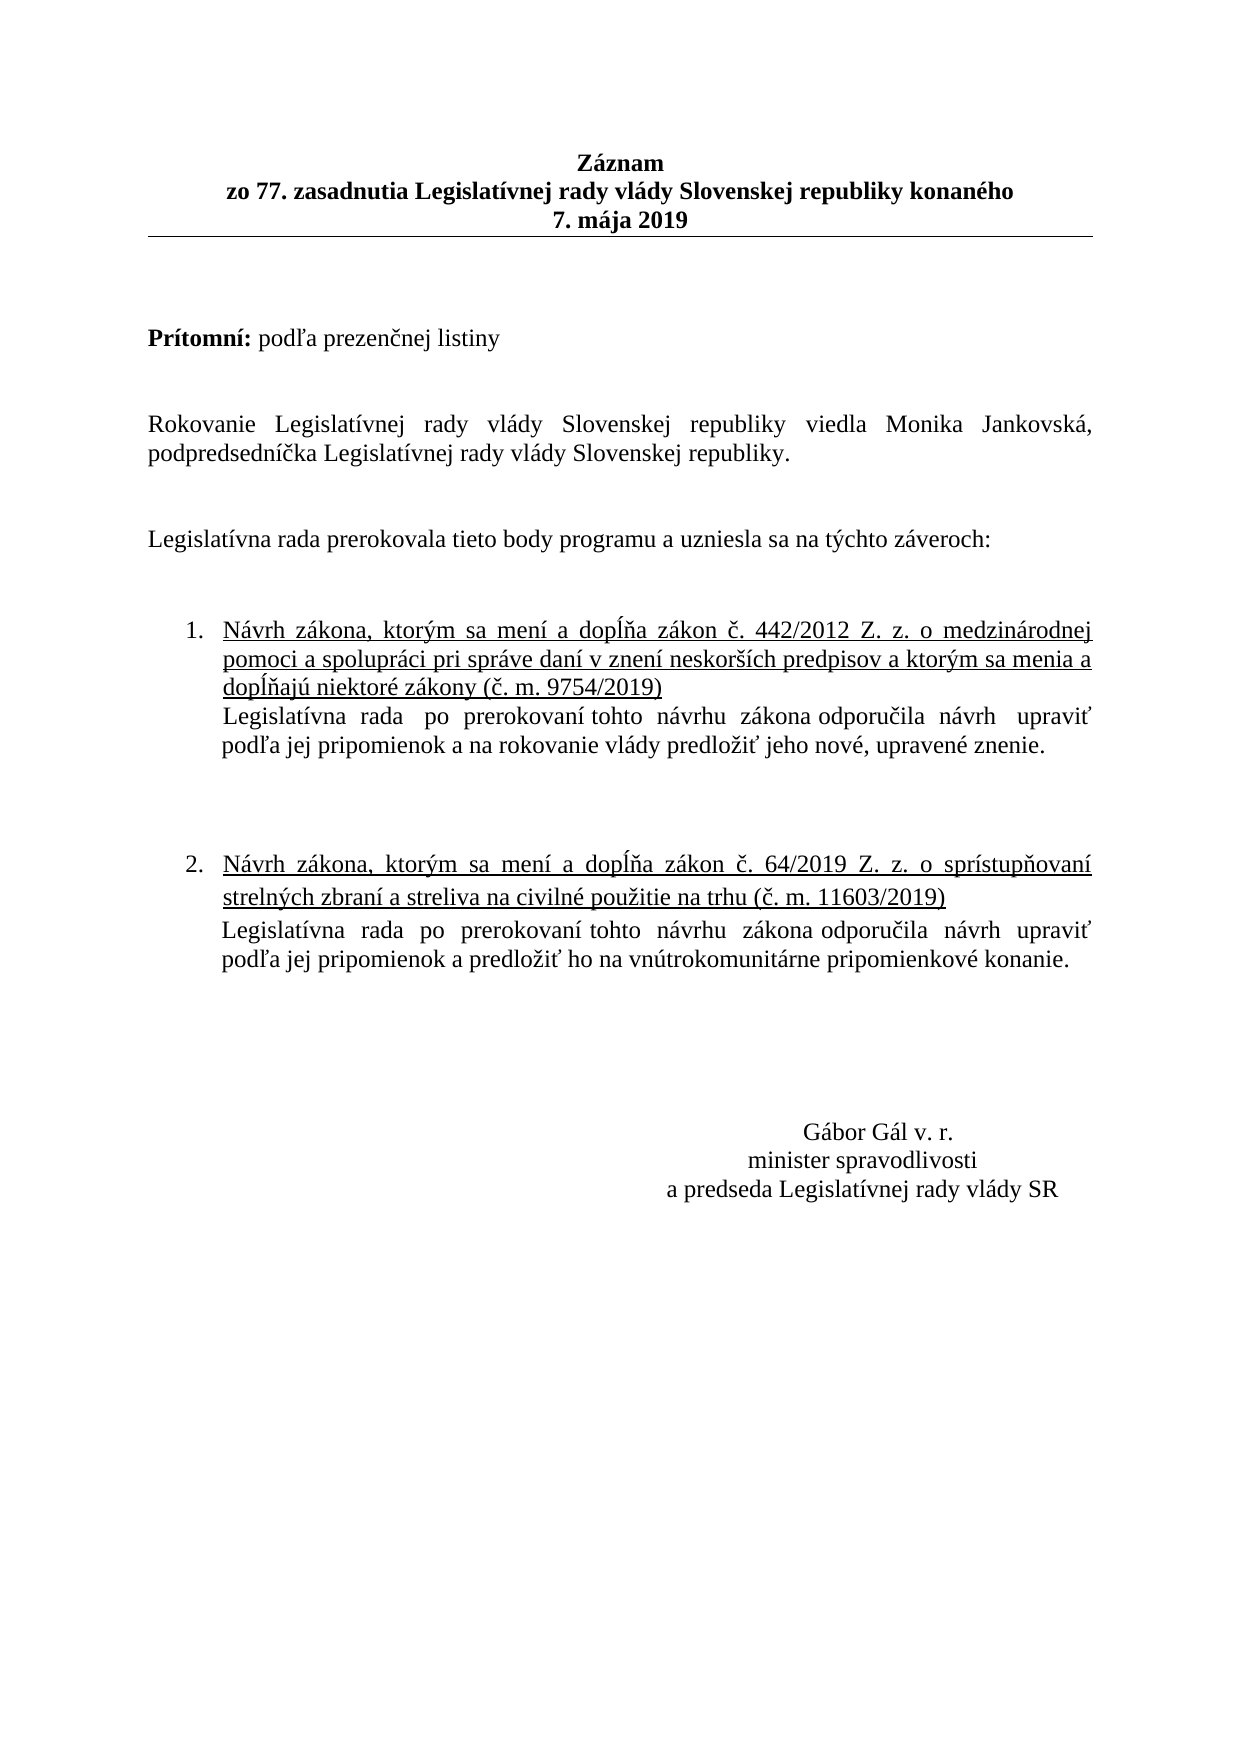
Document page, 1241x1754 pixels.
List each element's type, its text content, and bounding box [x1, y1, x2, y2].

text zo 77. zasadnutia Legislatívnej rady vlády Slovenskej republiky konaného [148, 176, 1093, 205]
text Legislatívna rada po prerokovaní tohto návrhu zákona odporučila návrh upraviť podľa jej pripomienok a na rokovanie vlády predložiť jeho nové, upravené znenie. [221, 701, 1093, 759]
text Rokovanie Legislatívnej rady vlády Slovenskej republiky viedla Monika Jankovská, podpredsedníčka Legislatívnej rady vlády Slovenskej republiky. [148, 409, 1093, 467]
text minister spravodlivosti [148, 1145, 1093, 1174]
text Prítomní: podľa prezenčnej listiny [148, 323, 1093, 352]
list Návrh zákona, ktorým sa mení a dopĺňa zákon č. 442/2012 Z. z. o medzinárodnej pomoci a spolupráci pri správe daní v znení neskorších predpisov a ktorým sa menia a dopĺňajú niektoré zákony (č. m. 9754/2019) [185, 615, 1093, 701]
list Návrh zákona, ktorým sa mení a dopĺňa zákon č. 64/2019 Z. z. o sprístupňovaní strelných zbraní a streliva na civilné použitie na trhu (č. m. 11603/2019) [185, 849, 1093, 911]
text a predseda Legislatívnej rady vlády SR [148, 1174, 1093, 1203]
text Záznam [148, 148, 1093, 176]
text Legislatívna rada po prerokovaní tohto návrhu zákona odporučila návrh upraviť podľa jej pripomienok a predložiť ho na vnútrokomunitárne pripomienkové konanie. [221, 915, 1093, 973]
text Gábor Gál v. r. [223, 1117, 1093, 1145]
text 7. mája 2019 [148, 205, 1093, 236]
text Legislatívna rada prerokovala tieto body programu a uzniesla sa na týchto záveroch: [148, 524, 1093, 553]
